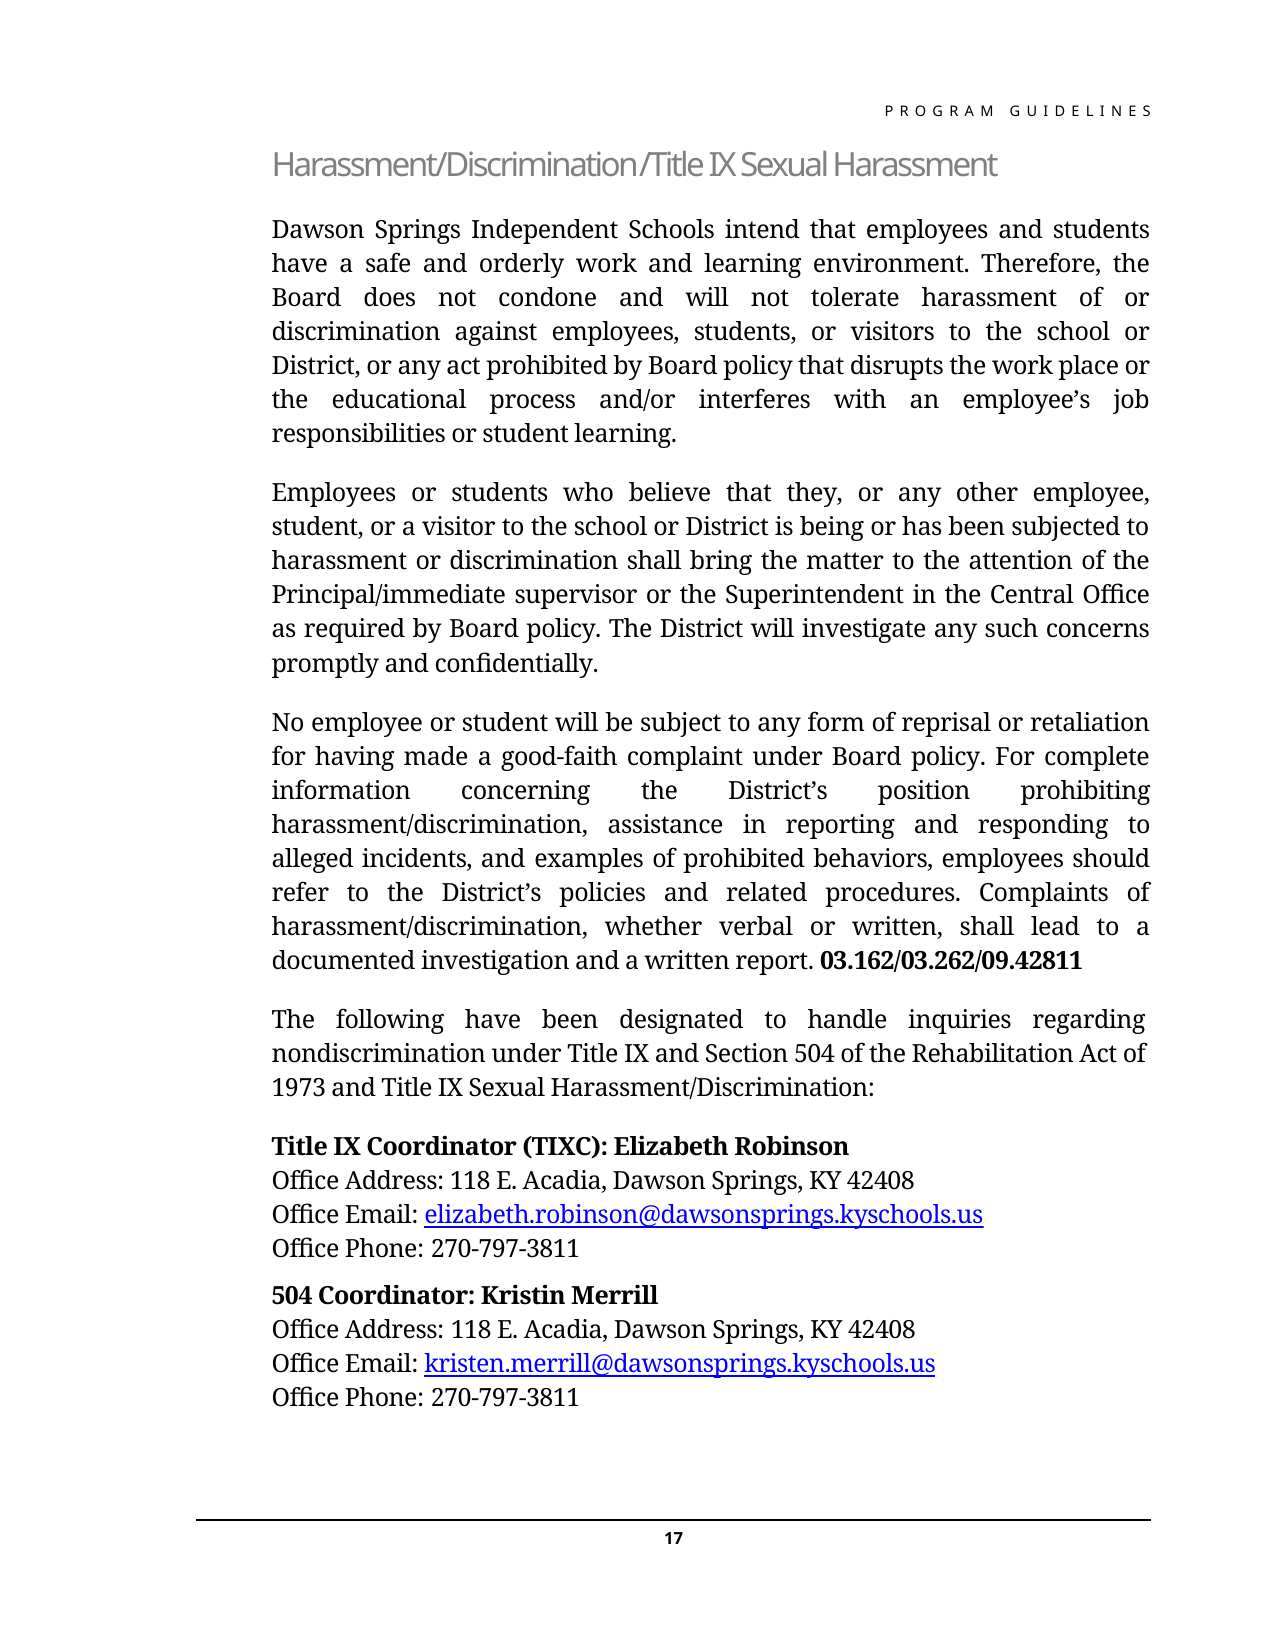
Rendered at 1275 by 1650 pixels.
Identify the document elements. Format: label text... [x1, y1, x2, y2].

text Office Email: elizabeth.robinson@dawsonsprings.kyschools.us [271, 1197, 1151, 1231]
text Office Address: 118 E. Acadia, Dawson Springs, KY 42408 [271, 1312, 1151, 1346]
subtitle Harassment/Discrimination/Title IX Sexual Harassment [271, 141, 1151, 186]
text 504 Coordinator: Kristin Merrill [271, 1278, 1151, 1312]
text Employees or students who believe that they, or any other employee, student, or a visitor to the school or District is being or has been subjected to harassment or discrimination shall bring the matter to the attention of the Principal/immediate supervisor or the Superintendent in the Central Office as required by Board policy. The District will investigate any such concerns promptly and confidentially. [271, 475, 1151, 679]
text Dawson Springs Independent Schools intend that employees and students have a safe and orderly work and learning environment. Therefore, the Board does not condone and will not tolerate harassment of or discrimination against employees, students, or visitors to the school or District, or any act prohibited by Board policy that disrupts the work place or the educational process and/or interferes with an employee’s job responsibilities or student learning. [271, 211, 1151, 450]
text Office Phone: 270-797-3811 [271, 1380, 1151, 1414]
text No employee or student will be subject to any form of reprisal or retaliation for having made a good-faith complaint under Board policy. For complete information concerning the District’s position prohibiting harassment/discrimination, assistance in reporting and responding to alleged incidents, and examples of prohibited behaviors, employees should refer to the District’s policies and related procedures. Complaints of harassment/discrimination, whether verbal or written, shall lead to a documented investigation and a written report. 03.162/03.262/09.42811 [271, 704, 1151, 977]
text Office Email: kristen.merrill@dawsonsprings.kyschools.us [271, 1346, 1151, 1380]
text Office Address: 118 E. Acadia, Dawson Springs, KY 42408 [271, 1163, 1151, 1197]
text Office Phone: 270-797-3811 [271, 1231, 1151, 1265]
text The following have been designated to handle inquiries regarding nondiscrimination under Title IX and Section 504 of the Rehabilitation Act of 1973 and Title IX Sexual Harassment/Discrimination: [271, 1002, 1146, 1104]
text Title IX Coordinator (TIXC): Elizabeth Robinson [271, 1129, 1151, 1163]
